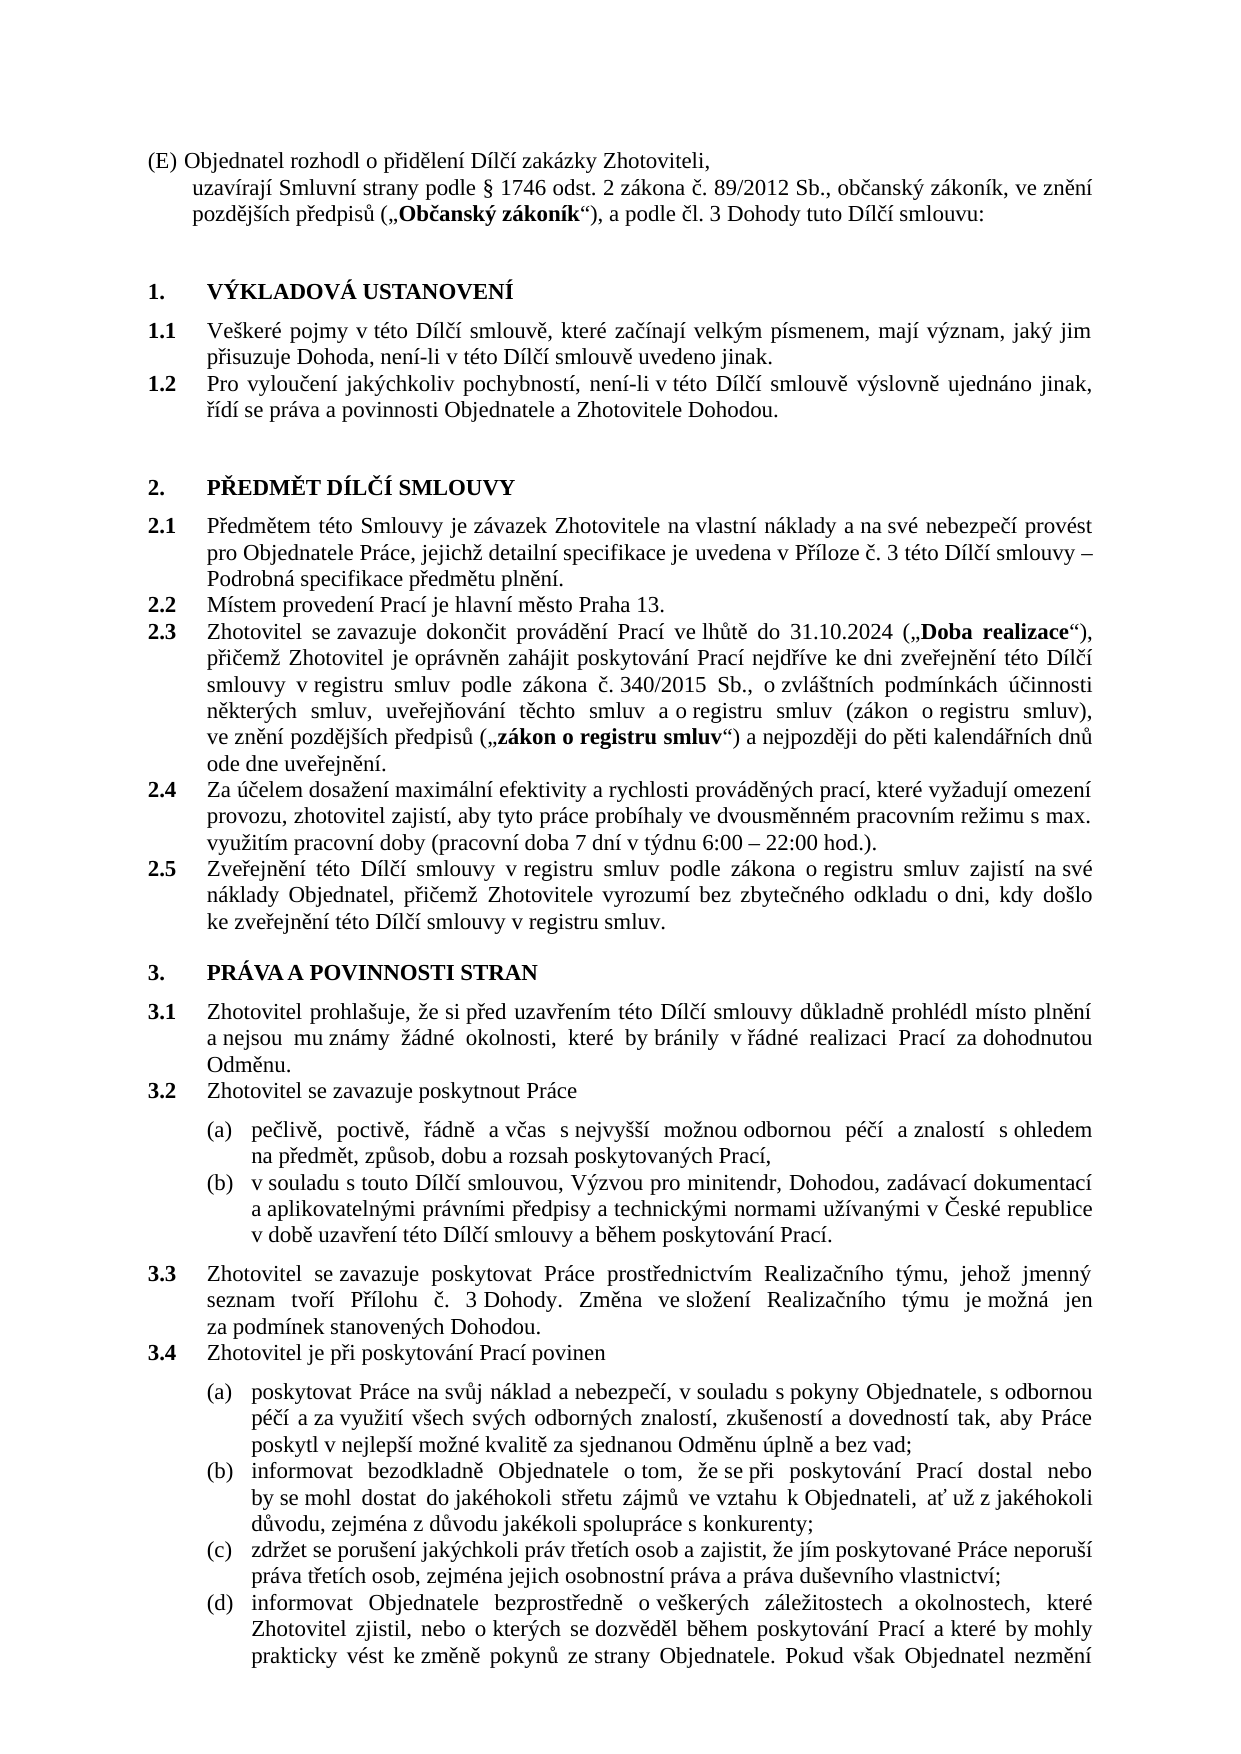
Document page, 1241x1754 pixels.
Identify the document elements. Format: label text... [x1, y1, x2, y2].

text Pro vyloučení jakýchkoliv pochybností, není-li v této Dílčí smlouvě výslovně ujednáno jinak, řídí se práva a povinnosti Objednatele a Zhotovitele Dohodou. [148, 369, 1093, 422]
subtitle Předmět Dílčí smlouvy [148, 474, 1093, 500]
text Objednatel rozhodl o přidělení Dílčí zakázky Zhotoviteli, [148, 148, 1093, 174]
text Zhotovitel se zavazuje poskytovat Práce prostřednictvím Realizačního týmu, jehož jmenný seznam tvoří Přílohu č. 3 Dohody. Změna ve složení Realizačního týmu je možná jen za podmínek stanovených Dohodou. [148, 1260, 1093, 1339]
text Zveřejnění této Dílčí smlouvy v registru smluv podle zákona o registru smluv zajistí na své náklady Objednatel, přičemž Zhotovitele vyrozumí bez zbytečného odkladu o dni, kdy došlo ke zveřejnění této Dílčí smlouvy v registru smluv. [148, 855, 1093, 934]
text pečlivě, poctivě, řádně a včas s nejvyšší možnou odbornou péčí a znalostí s ohledem na předmět, způsob, dobu a rozsah poskytovaných Prací, [207, 1116, 1093, 1169]
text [207, 1589, 1093, 1668]
text Zhotovitel se zavazuje poskytnout Práce [148, 1077, 1093, 1103]
text Místem provedení Prací je hlavní město Praha 13. [148, 592, 1093, 618]
text Zhotovitel prohlašuje, že si před uzavřením této Dílčí smlouvy důkladně prohlédl místo plnění a nejsou mu známy žádné okolnosti, které by bránily v řádné realizaci Prací za dohodnutou Odměnu. [148, 998, 1093, 1077]
text Veškeré pojmy v této Dílčí smlouvě, které začínají velkým písmenem, mají význam, jaký jim přisuzuje Dohoda, není-li v této Dílčí smlouvě uvedeno jinak. [148, 317, 1093, 369]
list uzavírají Smluvní strany podle § 1746 odst. 2 zákona č. 89/2012 Sb., občanský zákoník, ve znění pozdějších předpisů („Občanský zákoník“), a podle čl. 3 Dohody tuto Dílčí smlouvu: [192, 174, 1093, 227]
text zdržet se porušení jakýchkoli práv třetích osob a zajistit, že jím poskytované Práce neporuší práva třetích osob, zejména jejich osobnostní práva a práva duševního vlastnictví; [207, 1536, 1093, 1589]
text Za účelem dosažení maximální efektivity a rychlosti prováděných prací, které vyžadují omezení provozu, zhotovitel zajistí, aby tyto práce probíhaly ve dvousměnném pracovním režimu s max. využitím pracovní doby (pracovní doba 7 dní v týdnu 6:00 – 22:00 hod.). [148, 776, 1093, 855]
subtitle Práva a povinnosti stran [148, 959, 1093, 986]
text poskytovat Práce na svůj náklad a nebezpečí, v souladu s pokyny Objednatele, s odbornou péčí a za využití všech svých odborných znalostí, zkušeností a dovedností tak, aby Práce poskytl v nejlepší možné kvalitě za sjednanou Odměnu úplně a bez vad; [207, 1378, 1093, 1457]
text Zhotovitel je při poskytování Prací povinen [148, 1339, 1093, 1366]
text Předmětem této Smlouvy je závazek Zhotovitele na vlastní náklady a na své nebezpečí provést pro Objednatele Práce, jejichž detailní specifikace je uvedena v Příloze č. 3 této Dílčí smlouvy – Podrobná specifikace předmětu plnění. [148, 512, 1093, 592]
subtitle VÝKLADOVÁ USTANOVENÍ [148, 278, 1093, 304]
text v souladu s touto Dílčí smlouvou, Výzvou pro minitendr, Dohodou, zadávací dokumentací a aplikovatelnými právními předpisy a technickými normami užívanými v České republice v době uzavření této Dílčí smlouvy a během poskytování Prací. [207, 1169, 1093, 1248]
text Zhotovitel se zavazuje dokončit provádění Prací ve lhůtě do 31.10.2024 („Doba realizace“), přičemž Zhotovitel je oprávněn zahájit poskytování Prací nejdříve ke dni zveřejnění této Dílčí smlouvy v registru smluv podle zákona č. 340/2015 Sb., o zvláštních podmínkách účinnosti některých smluv, uveřejňování těchto smluv a o registru smluv (zákon o registru smluv), ve znění pozdějších předpisů („zákon o registru smluv“) a nejpozději do pěti kalendářních dnů ode dne uveřejnění. [148, 618, 1093, 776]
text informovat bezodkladně Objednatele o tom, že se při poskytování Prací dostal nebo by se mohl dostat do jakéhokoli střetu zájmů ve vztahu k Objednateli, ať už z jakéhokoli důvodu, zejména z důvodu jakékoli spolupráce s konkurenty; [207, 1457, 1093, 1536]
